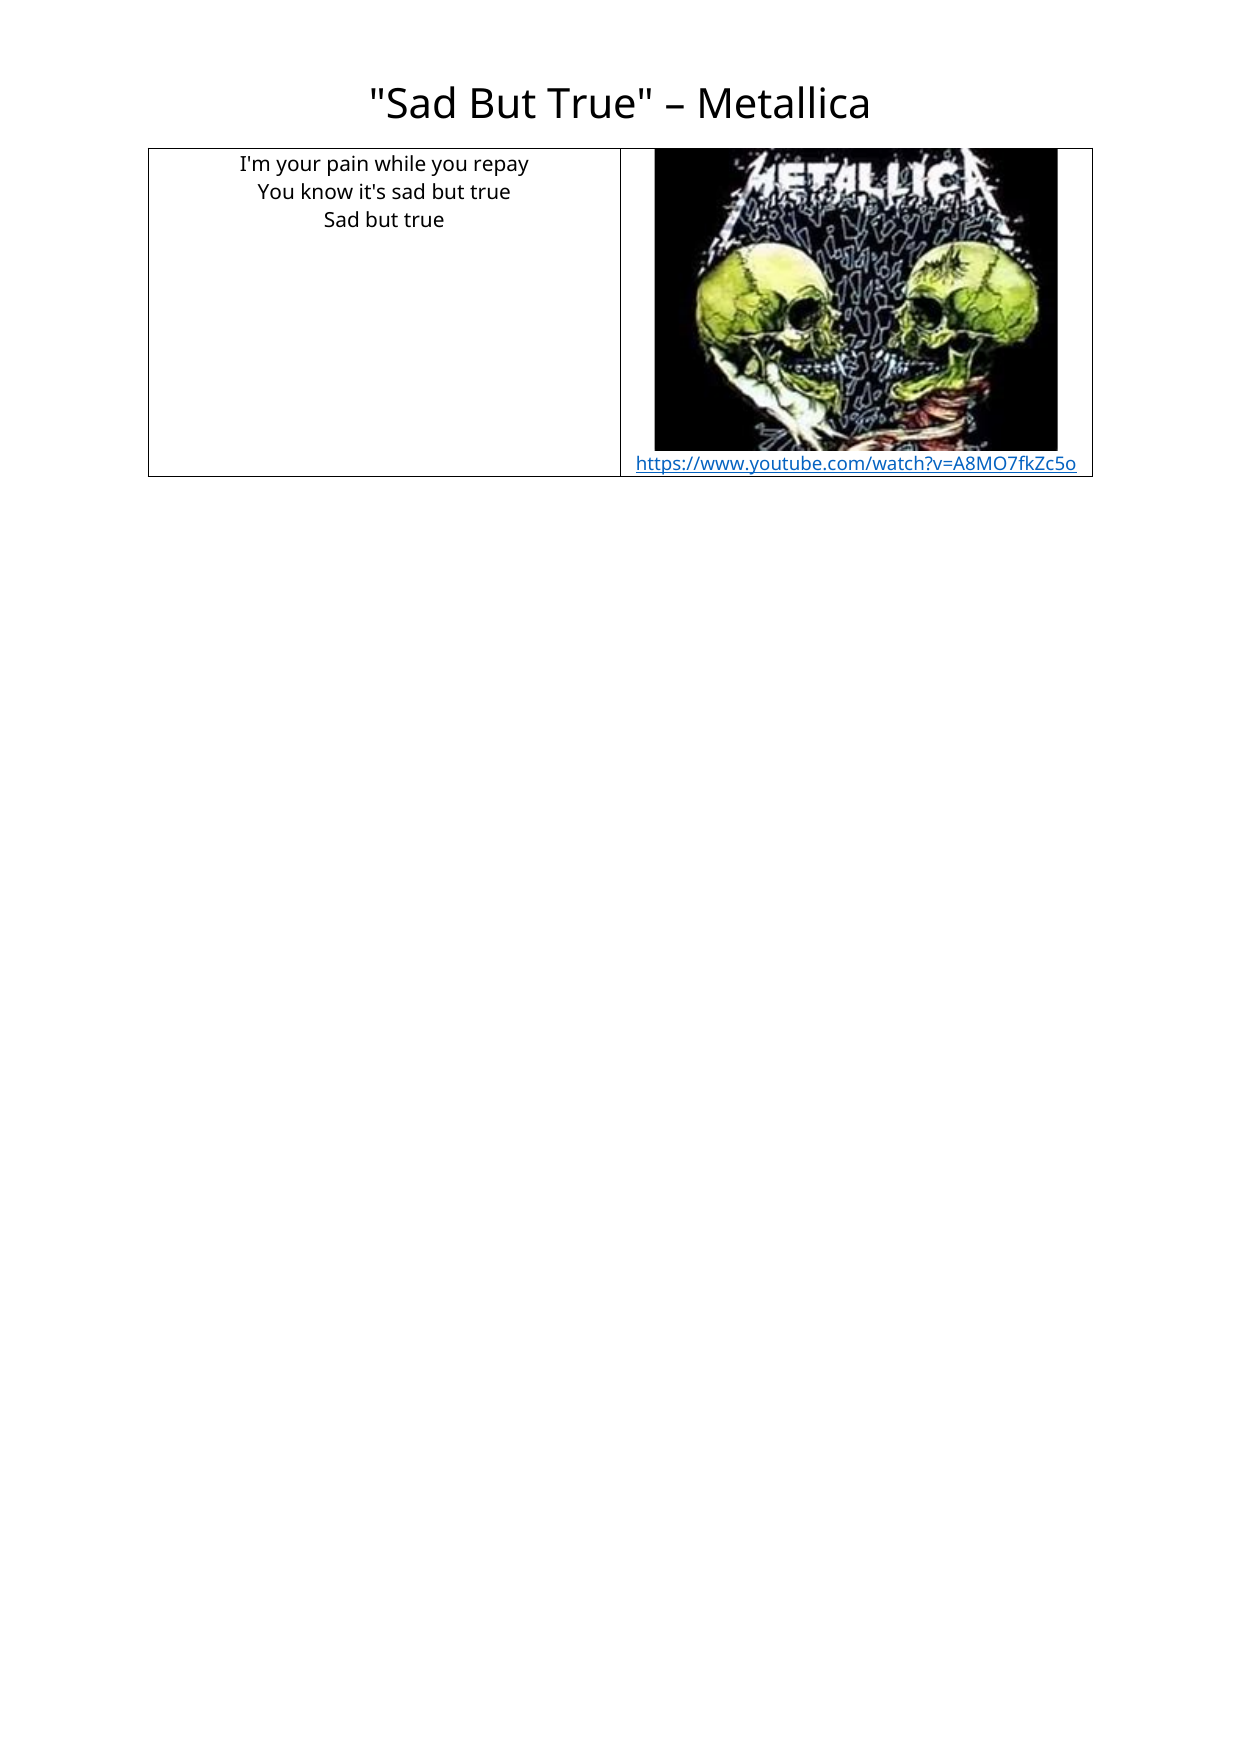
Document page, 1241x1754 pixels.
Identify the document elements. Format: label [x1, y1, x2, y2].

table_header [149, 149, 620, 476]
table_header [621, 149, 1092, 476]
picture [654, 148, 1058, 451]
